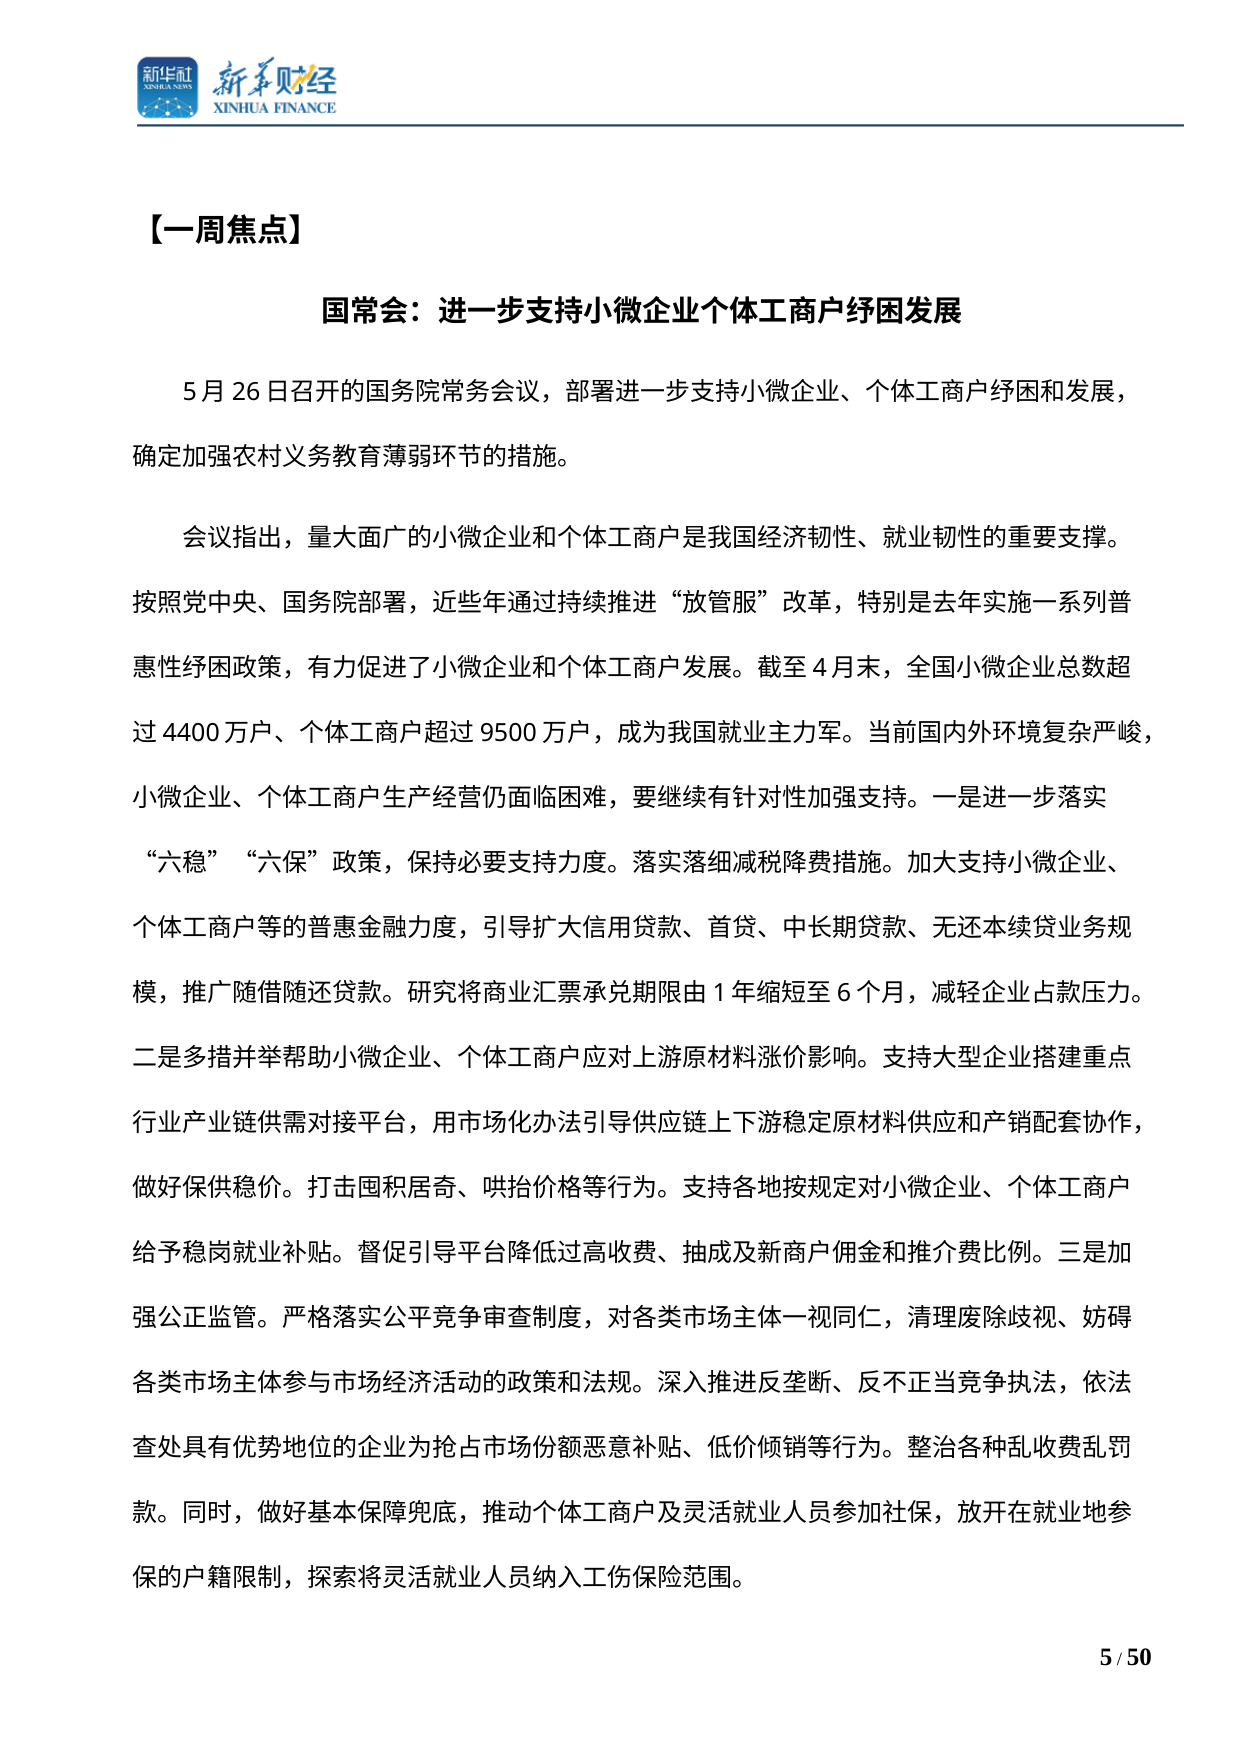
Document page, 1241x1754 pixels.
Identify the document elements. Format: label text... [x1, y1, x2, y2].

text 会议指出，量大面广的小微企业和个体工商户是我国经济韧性、就业韧性的重要支撑。按照党中央、国务院部署，近些年通过持续推进“放管服”改革，特别是去年实施一系列普惠性纾困政策，有力促进了小微企业和个体工商户发展。截至4月末，全国小微企业总数超过4400万户、个体工商户超过9500万户，成为我国就业主力军。当前国内外环境复杂严峻，小微企业、个体工商户生产经营仍面临困难，要继续有针对性加强支持。一是进一步落实“六稳”“六保”政策，保持必要支持力度。落实落细减税降费措施。加大支持小微企业、个体工商户等的普惠金融力度，引导扩大信用贷款、首贷、中长期贷款、无还本续贷业务规模，推广随借随还贷款。研究将商业汇票承兑期限由1年缩短至6个月，减轻企业占款压力。二是多措并举帮助小微企业、个体工商户应对上游原材料涨价影响。支持大型企业搭建重点行业产业链供需对接平台，用市场化办法引导供应链上下游稳定原材料供应和产销配套协作，做好保供稳价。打击囤积居奇、哄抬价格等行为。支持各地按规定对小微企业、个体工商户给予稳岗就业补贴。督促引导平台降低过高收费、抽成及新商户佣金和推介费比例。三是加强公正监管。严格落实公平竞争审查制度，对各类市场主体一视同仁，清理废除歧视、妨碍各类市场主体参与市场经济活动的政策和法规。深入推进反垄断、反不正当竞争执法，依法查处具有优势地位的企业为抢占市场份额恶意补贴、低价倾销等行为。整治各种乱收费乱罚款。同时，做好基本保障兜底，推动个体工商户及灵活就业人员参加社保，放开在就业地参保的户籍限制，探索将灵活就业人员纳入工伤保险范围。 [132, 503, 1152, 1608]
subtitle 国常会：进一步支持小微企业个体工商户纾困发展 [132, 276, 1152, 341]
text 5月26日召开的国务院常务会议，部署进一步支持小微企业、个体工商户纾困和发展，确定加强农村义务教育薄弱环节的措施。 [132, 357, 1152, 487]
subtitle 【一周焦点】 [132, 195, 1152, 260]
picture [106, 9, 1185, 167]
